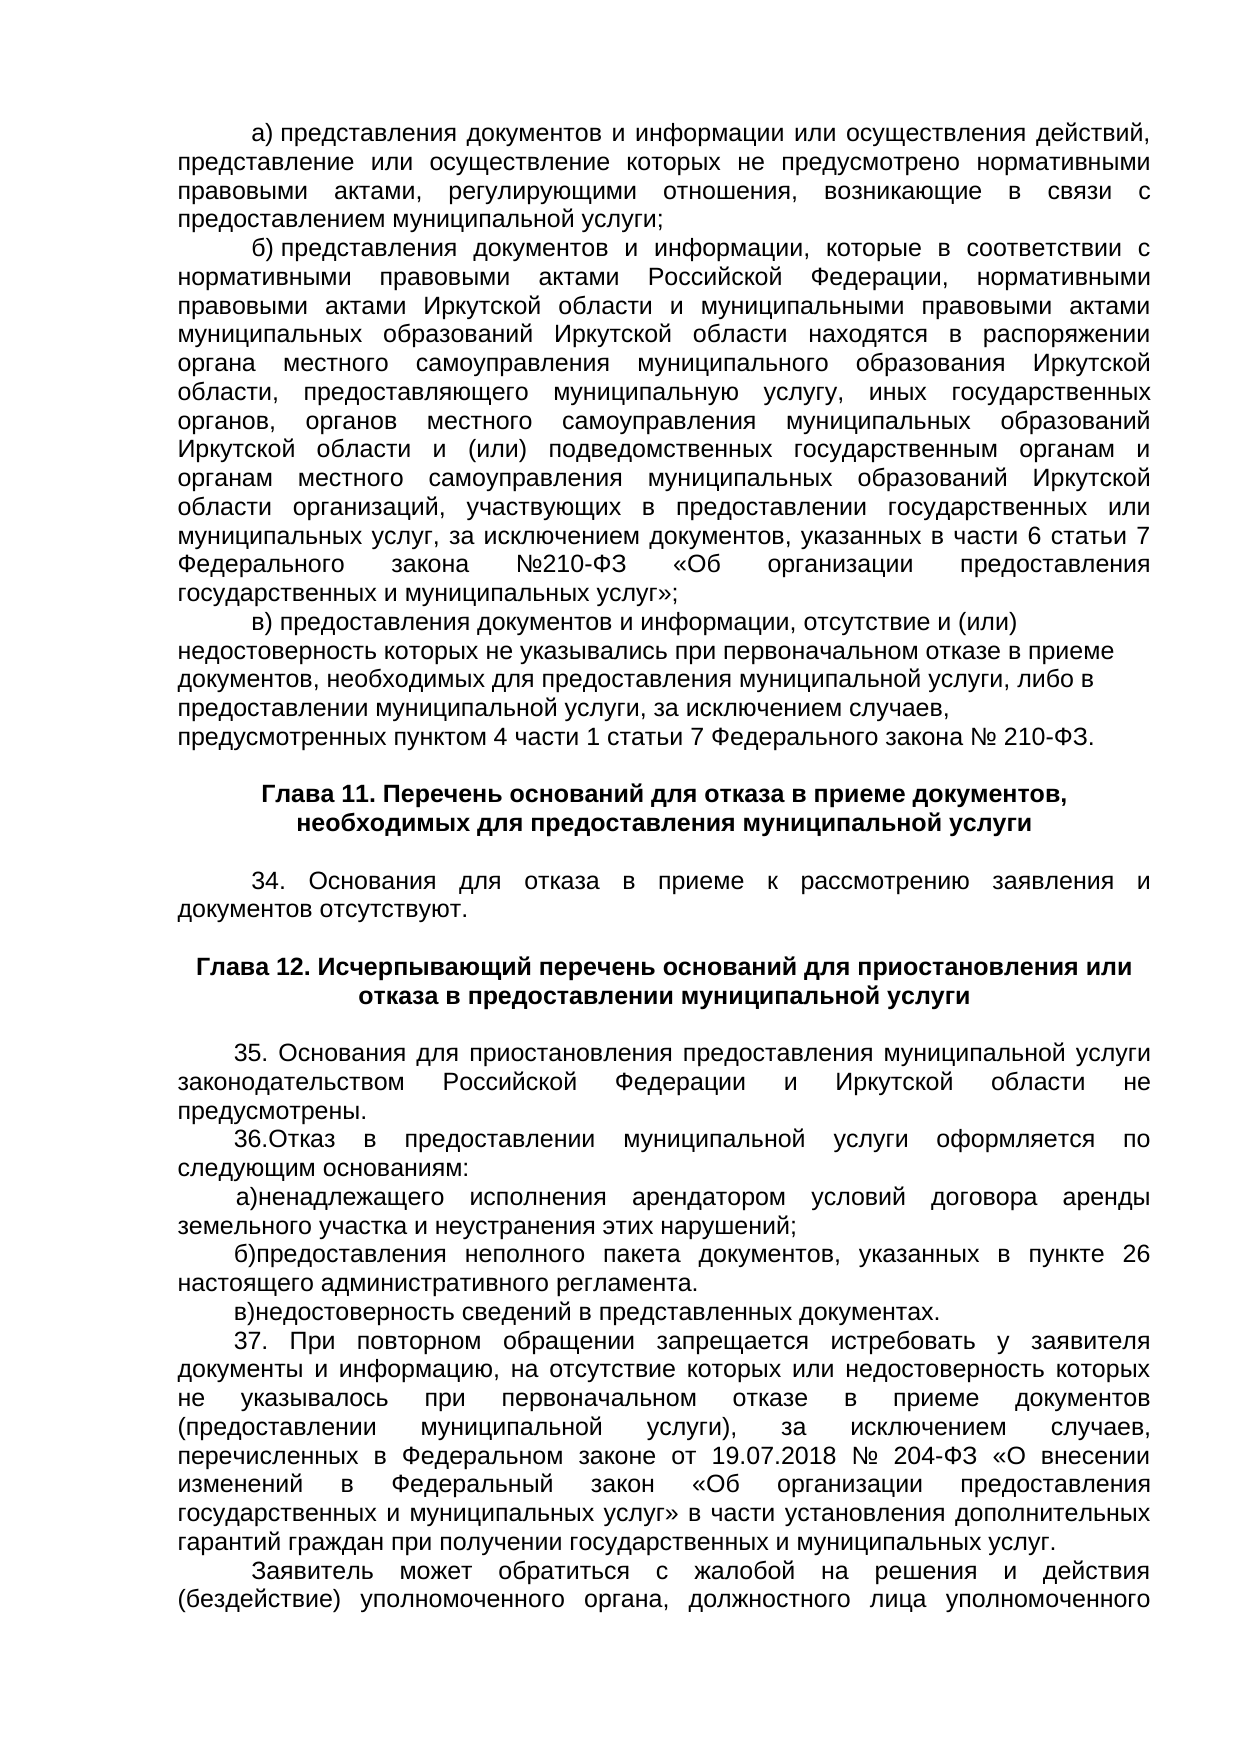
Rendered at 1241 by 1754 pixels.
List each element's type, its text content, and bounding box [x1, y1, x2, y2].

text б) представления документов и информации, которые в соответствии с нормативными правовыми актами Российской Федерации, нормативными правовыми актами Иркутской области и муниципальными правовыми актами муниципальных образований Иркутской области находятся в распоряжении органа местного самоуправления муниципального образования Иркутской области, предоставляющего муниципальную услугу, иных государственных органов, органов местного самоуправления муниципальных образований Иркутской области и (или) подведомственных государственным органам и органам местного самоуправления муниципальных образований Иркутской области организаций, участвующих в предоставлении государственных или муниципальных услуг, за исключением документов, указанных в части 6 статьи 7 Федерального закона №210-ФЗ «Об организации предоставления государственных и муниципальных услуг»; [177, 233, 1152, 607]
text б)предоставления неполного пакета документов, указанных в пункте 26 настоящего административного регламента. [177, 1239, 1152, 1297]
text а)ненадлежащего исполнения арендатором условий договора аренды земельного участка и неустранения этих нарушений; [177, 1182, 1152, 1239]
text Глава 12. Исчерпывающий перечень оснований для приостановления или отказа в предоставлении муниципальной услуги [177, 952, 1152, 1009]
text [177, 1556, 1152, 1613]
text в) предоставления документов и информации, отсутствие и (или) недостоверность которых не указывались при первоначальном отказе в приеме документов, необходимых для предоставления муниципальной услуги, либо в предоставлении муниципальной услуги, за исключением случаев, предусмотренных пунктом 4 части 1 статьи 7 Федерального закона № 210-ФЗ. [177, 607, 1152, 751]
text 37. При повторном обращении запрещается истребовать у заявителя документы и информацию, на отсутствие которых или недостоверность которых не указывалось при первоначальном отказе в приеме документов (предоставлении муниципальной услуги), за исключением случаев, перечисленных в Федеральном законе от 19.07.2018 № 204-ФЗ «О внесении изменений в Федеральный закон «Об организации предоставления государственных и муниципальных услуг» в части установления дополнительных гарантий граждан при получении государственных и муниципальных услуг. [177, 1326, 1152, 1556]
text Глава 11. Перечень оснований для отказа в приеме документов, необходимых для предоставления муниципальной услуги [177, 779, 1152, 837]
text 35. Основания для приостановления предоставления муниципальной услуги законодательством Российской Федерации и Иркутской области не предусмотрены. [177, 1038, 1152, 1124]
text в)недостоверность сведений в представленных документах. [177, 1297, 1152, 1326]
text а) представления документов и информации или осуществления действий, представление или осуществление которых не предусмотрено нормативными правовыми актами, регулирующими отношения, возникающие в связи с предоставлением муниципальной услуги; [177, 118, 1152, 233]
text 34. Основания для отказа в приеме к рассмотрению заявления и документов отсутствуют. [177, 866, 1152, 923]
text 36.Отказ в предоставлении муниципальной услуги оформляется по следующим основаниям: [177, 1124, 1152, 1182]
